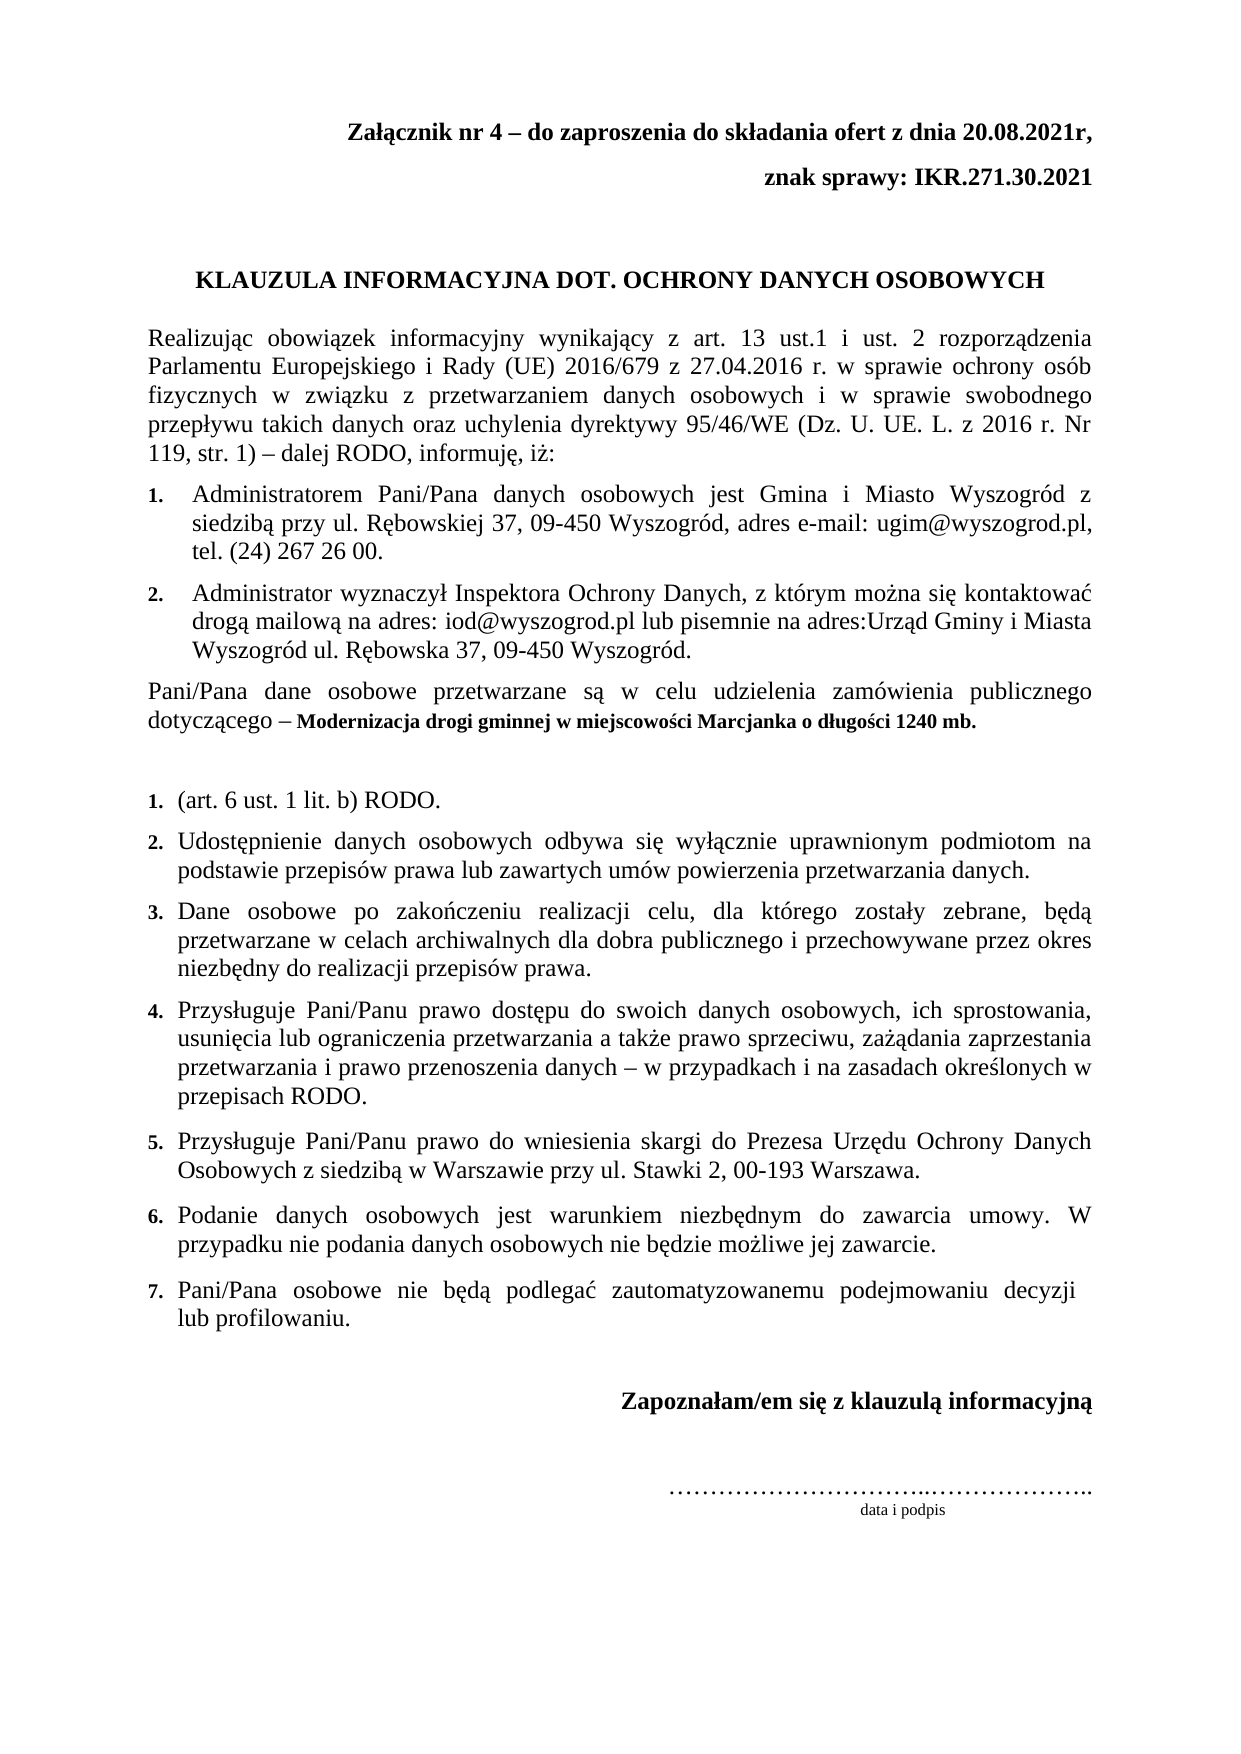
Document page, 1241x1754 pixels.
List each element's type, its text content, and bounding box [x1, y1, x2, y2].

list Przysługuje Pani/Panu prawo do wniesienia skargi do Prezesa Urzędu Ochrony Danych Osobowych z siedzibą w Warszawie przy ul. Stawki 2, 00-193 Warszawa. [148, 1126, 1093, 1184]
text Pani/Pana dane osobowe przetwarzane są w celu udzielenia zamówienia publicznego dotyczącego – Modernizacja drogi gminnej w miejscowości Marcjanka o długości 1240 mb. [291, 705, 1093, 734]
list Podanie danych osobowych jest warunkiem niezbędnym do zawarcia umowy. W przypadku nie podania danych osobowych nie będzie możliwe jej zawarcie. [148, 1201, 1093, 1258]
text data i podpis [148, 1499, 1093, 1519]
text Zapoznałam/em się z klauzulą informacyjną [148, 1386, 1093, 1415]
list Administratorem Pani/Pana danych osobowych jest Gmina i Miasto Wyszogród z siedzibą przy ul. Rębowskiej 37, 09-450 Wyszogród, adres e-mail: ugim@wyszogrod.pl, tel. (24) 267 26 00. [148, 479, 1093, 565]
list Przysługuje Pani/Panu prawo dostępu do swoich danych osobowych, ich sprostowania, usunięcia lub ograniczenia przetwarzania a także prawo sprzeciwu, zażądania zaprzestania przetwarzania i prawo przenoszenia danych – w przypadkach i na zasadach określonych w przepisach RODO. [148, 995, 1093, 1110]
list Dane osobowe po zakończeniu realizacji celu, dla którego zostały zebrane, będą przetwarzane w celach archiwalnych dla dobra publicznego i przechowywane przez okres niezbędny do realizacji przepisów prawa. [148, 896, 1093, 982]
text znak sprawy: IKR.271.30.2021 [148, 162, 1093, 191]
text …………………………..……………….. [148, 1471, 1093, 1499]
text Realizując obowiązek informacyjny wynikający z art. 13 ust.1 i ust. 2 rozporządzenia Parlamentu Europejskiego i Rady (UE) 2016/679 z 27.04.2016 r. w sprawie ochrony osób fizycznych w związku z przetwarzaniem danych osobowych i w sprawie swobodnego przepływu takich danych oraz uchylenia dyrektywy 95/46/WE (Dz. U. UE. L. z 2016 r. Nr 119, str. 1) – dalej RODO, informuję, iż: [148, 323, 1093, 466]
text Załącznik nr 4 – do zaproszenia do składania ofert z dnia 20.08.2021r, [148, 117, 1093, 146]
text KLAUZULA INFORMACYJNA DOT. OCHRONY DANYCH OSOBOWYCH [148, 265, 1093, 294]
list Administrator wyznaczył Inspektora Ochrony Danych, z którym można się kontaktować drogą mailową na adres: iod@wyszogrod.pl lub pisemnie na adres:Urząd Gminy i Miasta Wyszogród ul. Rębowska 37, 09-450 Wyszogród. [148, 578, 1093, 664]
list (art. 6 ust. 1 lit. b) RODO. [148, 785, 1093, 814]
list Udostępnienie danych osobowych odbywa się wyłącznie uprawnionym podmiotom na podstawie przepisów prawa lub zawartych umów powierzenia przetwarzania danych. [148, 826, 1093, 883]
list Pani/Pana osobowe nie będą podlegać zautomatyzowanemu podejmowaniu decyzji lub profilowaniu. [148, 1275, 1093, 1332]
